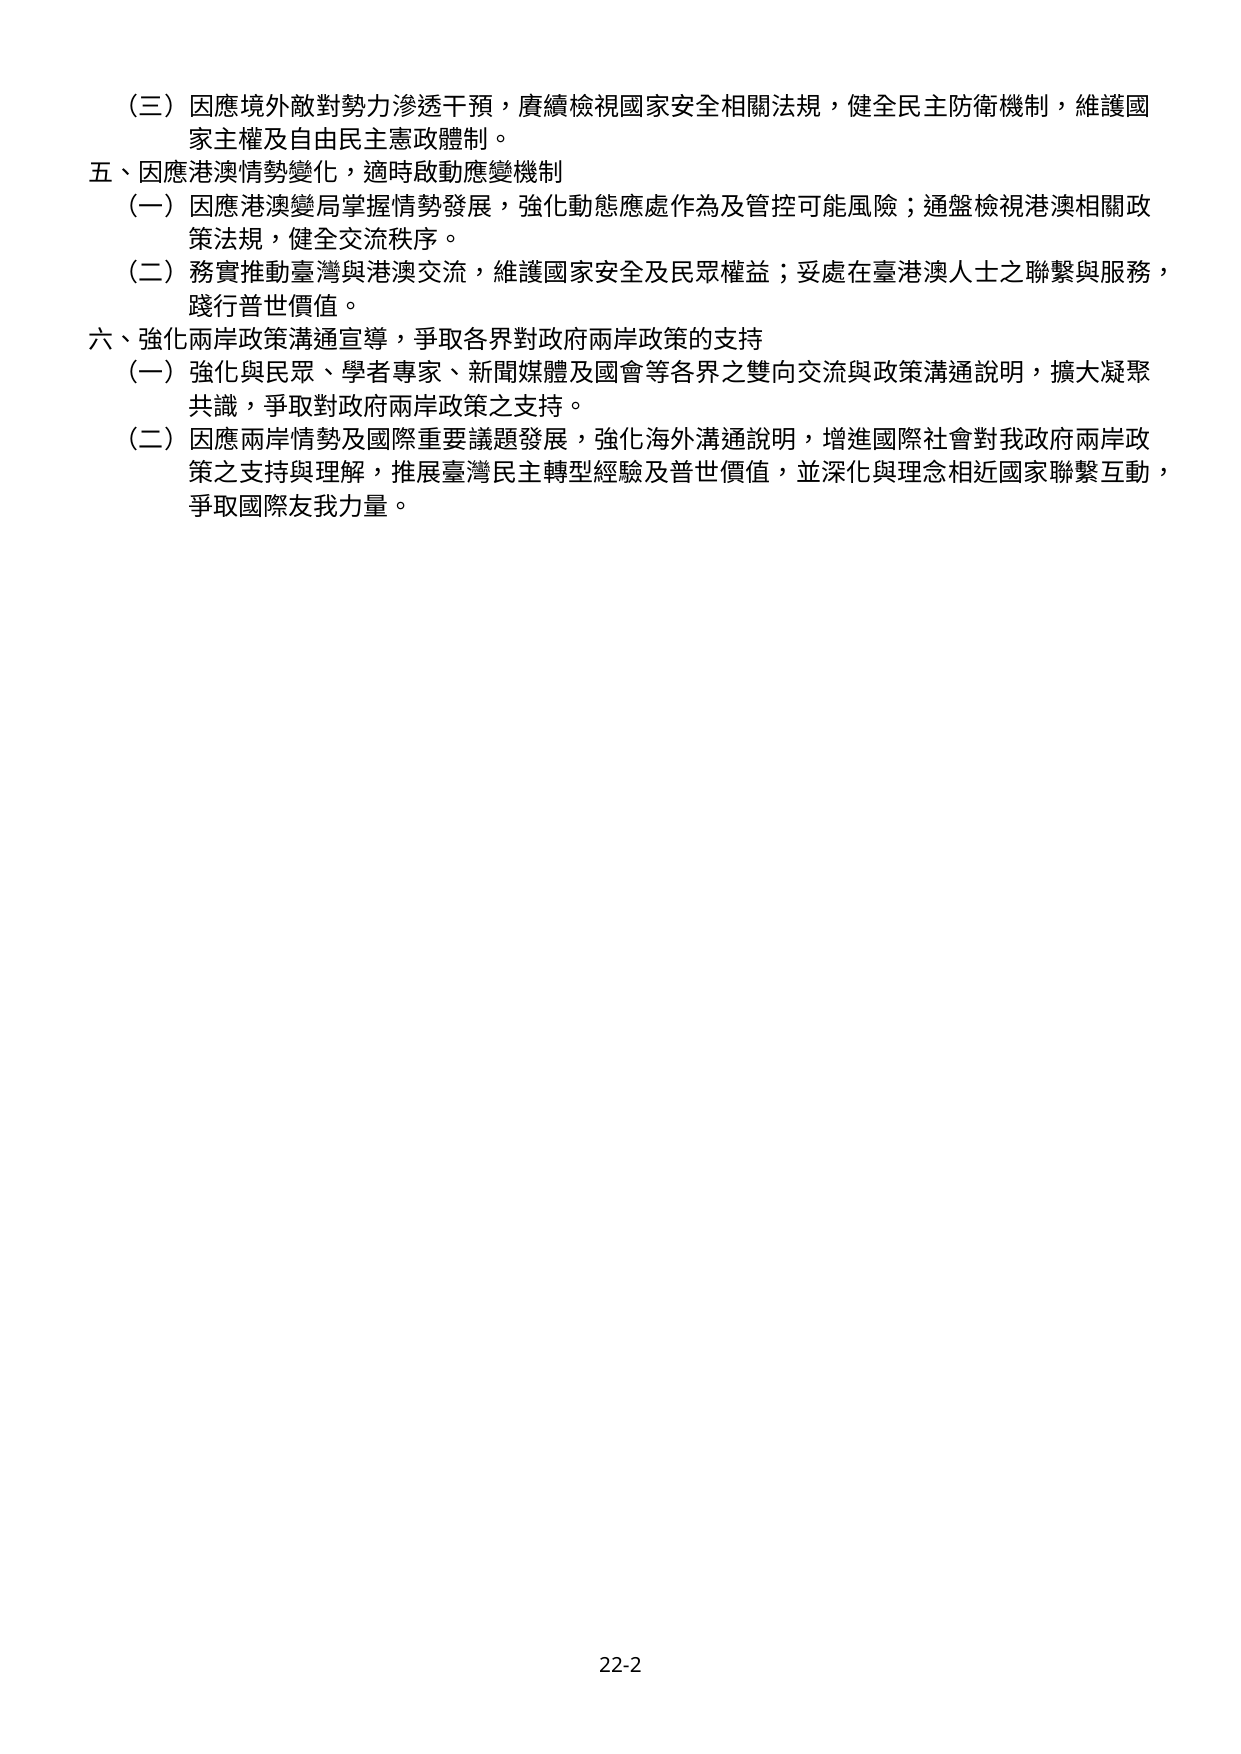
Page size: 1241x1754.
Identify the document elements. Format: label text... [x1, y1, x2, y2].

text （二）因應兩岸情勢及國際重要議題發展，強化海外溝通說明，增進國際社會對我政府兩岸政策之支持與理解，推展臺灣民主轉型經驗及普世價值，並深化與理念相近國家聯繫互動，爭取國際友我力量。 [113, 422, 1152, 522]
text 五、因應港澳情勢變化，適時啟動應變機制 [88, 155, 1152, 188]
text （一）強化與民眾、學者專家、新聞媒體及國會等各界之雙向交流與政策溝通說明，擴大凝聚共識，爭取對政府兩岸政策之支持。 [113, 355, 1152, 422]
text （二）務實推動臺灣與港澳交流，維護國家安全及民眾權益；妥處在臺港澳人士之聯繫與服務，踐行普世價值。 [113, 255, 1152, 322]
text （一）因應港澳變局掌握情勢發展，強化動態應處作為及管控可能風險；通盤檢視港澳相關政策法規，健全交流秩序。 [113, 188, 1152, 255]
text 六、強化兩岸政策溝通宣導，爭取各界對政府兩岸政策的支持 [88, 322, 1152, 355]
text （三）因應境外敵對勢力滲透干預，賡續檢視國家安全相關法規，健全民主防衛機制，維護國家主權及自由民主憲政體制。 [113, 88, 1152, 155]
